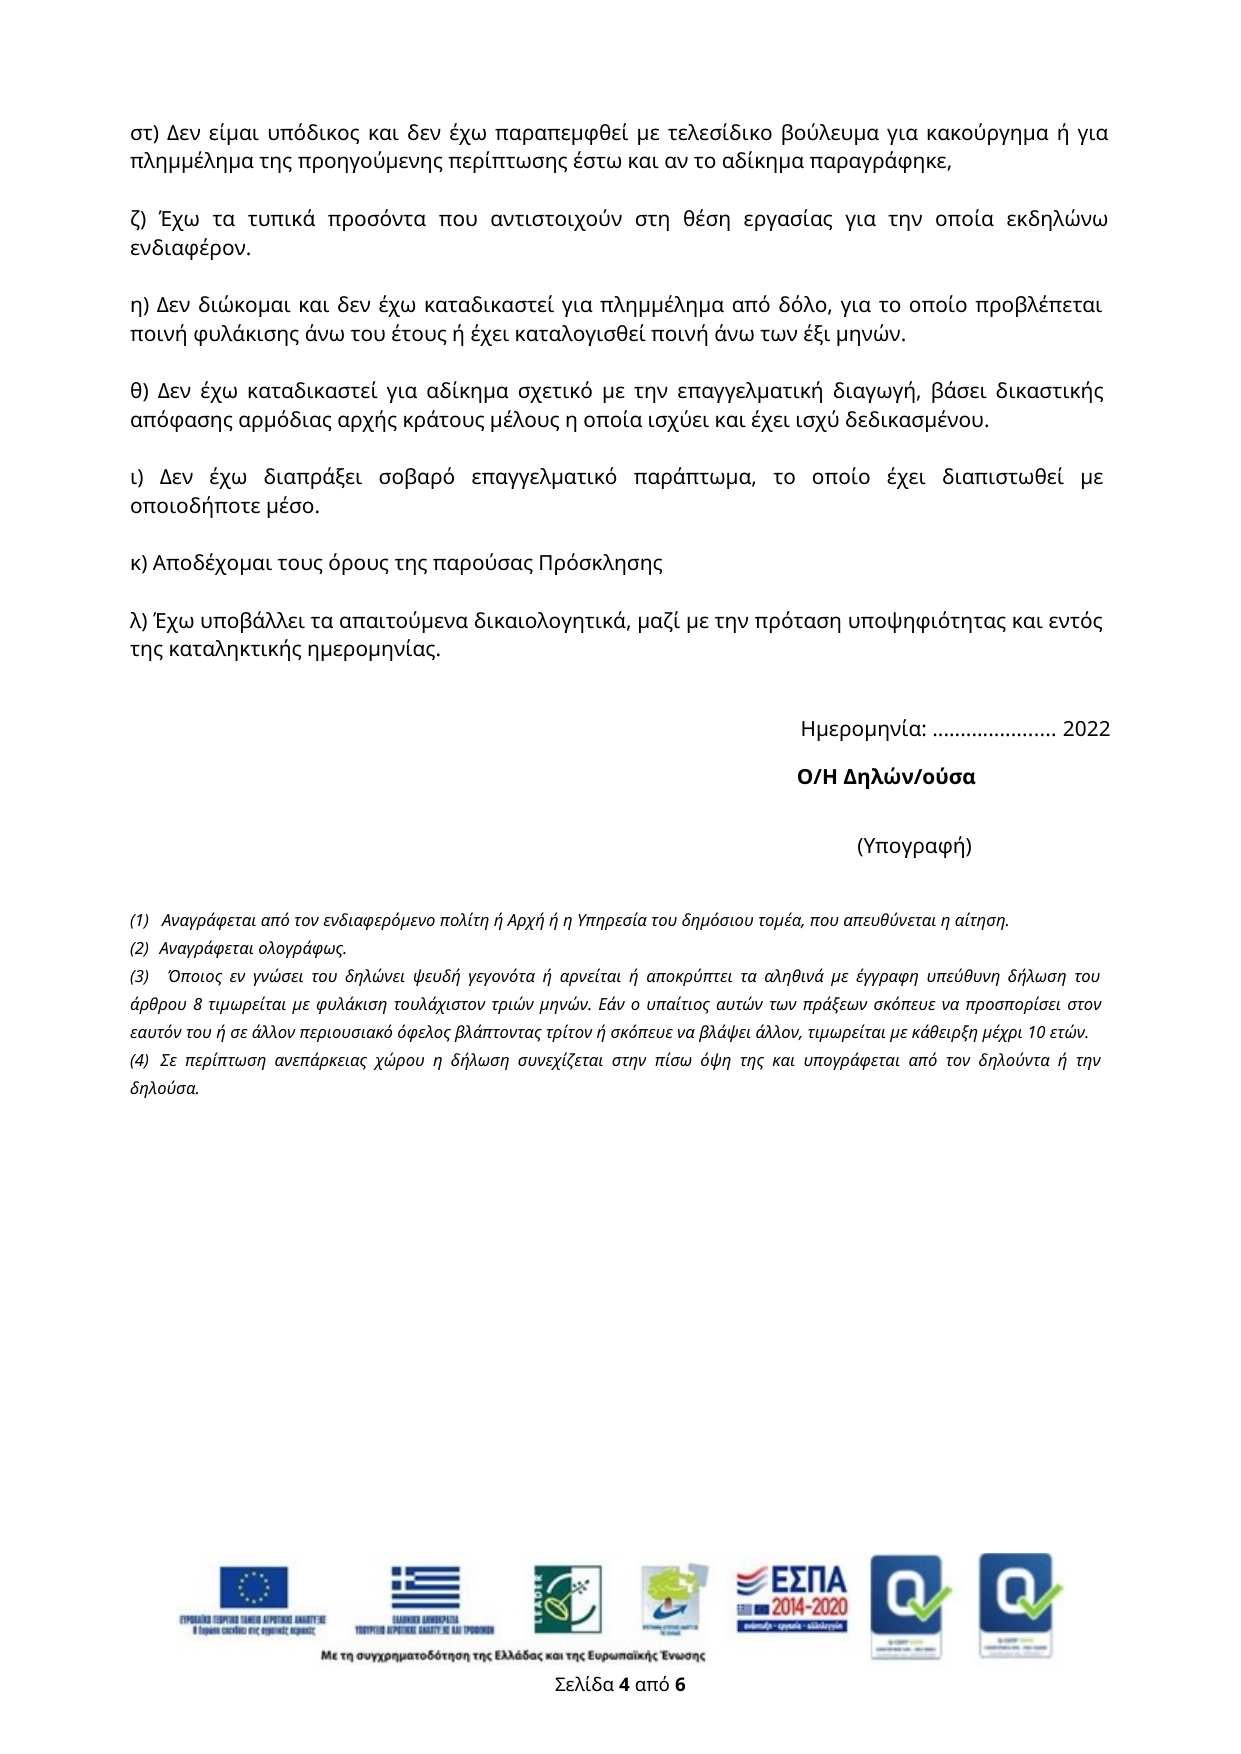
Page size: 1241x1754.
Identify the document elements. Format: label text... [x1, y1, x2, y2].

text (1) Αναγράφεται από τον ενδιαφερόμενο πολίτη ή Αρχή ή η Υπηρεσία του δημόσιου τομέα, που απευθύνεται η αίτηση. [130, 904, 1104, 932]
text ζ) Έχω τα τυπικά προσόντα που αντιστοιχούν στη θέση εργασίας για την οποία εκδηλώνω ενδιαφέρον. [130, 204, 1110, 261]
text η) Δεν διώκομαι και δεν έχω καταδικαστεί για πλημμέλημα από δόλο, για το οποίο προβλέπεται ποινή φυλάκισης άνω του έτους ή έχει καταλογισθεί ποινή άνω των έξι μηνών. [130, 290, 1104, 347]
text Ημερομηνία: 2022 [682, 718, 1110, 741]
text ι) Δεν έχω διαπράξει σοβαρό επαγγελματικό παράπτωμα, το οποίο έχει διαπιστωθεί με οποιοδήποτε μέσο. [130, 462, 1104, 519]
text Ο/Η Δηλών/ούσα [797, 766, 1110, 789]
text (Υπογραφή) [857, 835, 1110, 858]
text (3) Όποιος εν γνώσει του δηλώνει ψευδή γεγονότα ή αρνείται ή αποκρύπτει τα αληθινά με έγγραφη υπεύθυνη δήλωση του άρθρου 8 τιμωρείται με φυλάκιση τουλάχιστον τριών μηνών. Εάν ο υπαίτιος αυτών των πράξεων σκόπευε να προσπορίσει στον εαυτόν του ή σε άλλον περιουσιακό όφελος βλάπτοντας τρίτον ή σκόπευε να βλάψει άλλον, τιμωρείται με κάθειρξη μέχρι 10 ετών. [130, 960, 1104, 1044]
picture [175, 1553, 1065, 1671]
text λ) Έχω υποβάλλει τα απαιτούμενα δικαιολογητικά, μαζί με την πρόταση υποψηφιότητας και εντός της καταληκτικής ημερομηνίας. [130, 606, 1104, 663]
text (2) Αναγράφεται ολογράφως. [130, 932, 1104, 960]
text κ) Αποδέχομαι τους όρους της παρούσας Πρόσκλησης [130, 548, 1104, 577]
text (4) Σε περίπτωση ανεπάρκειας χώρου η δήλωση συνεχίζεται στην πίσω όψη της και υπογράφεται από τον δηλούντα ή την δηλούσα. [130, 1044, 1104, 1100]
text θ) Δεν έχω καταδικαστεί για αδίκημα σχετικό με την επαγγελματική διαγωγή, βάσει δικαστικής απόφασης αρμόδιας αρχής κράτους μέλους η οποία ισχύει και έχει ισχύ δεδικασμένου. [130, 376, 1104, 433]
text στ) Δεν είμαι υπόδικος και δεν έχω παραπεμφθεί με τελεσίδικο βούλευμα για κακούργημα ή για πλημμέλημα της προηγούμενης περίπτωσης έστω και αν το αδίκημα παραγράφηκε, [130, 118, 1110, 175]
